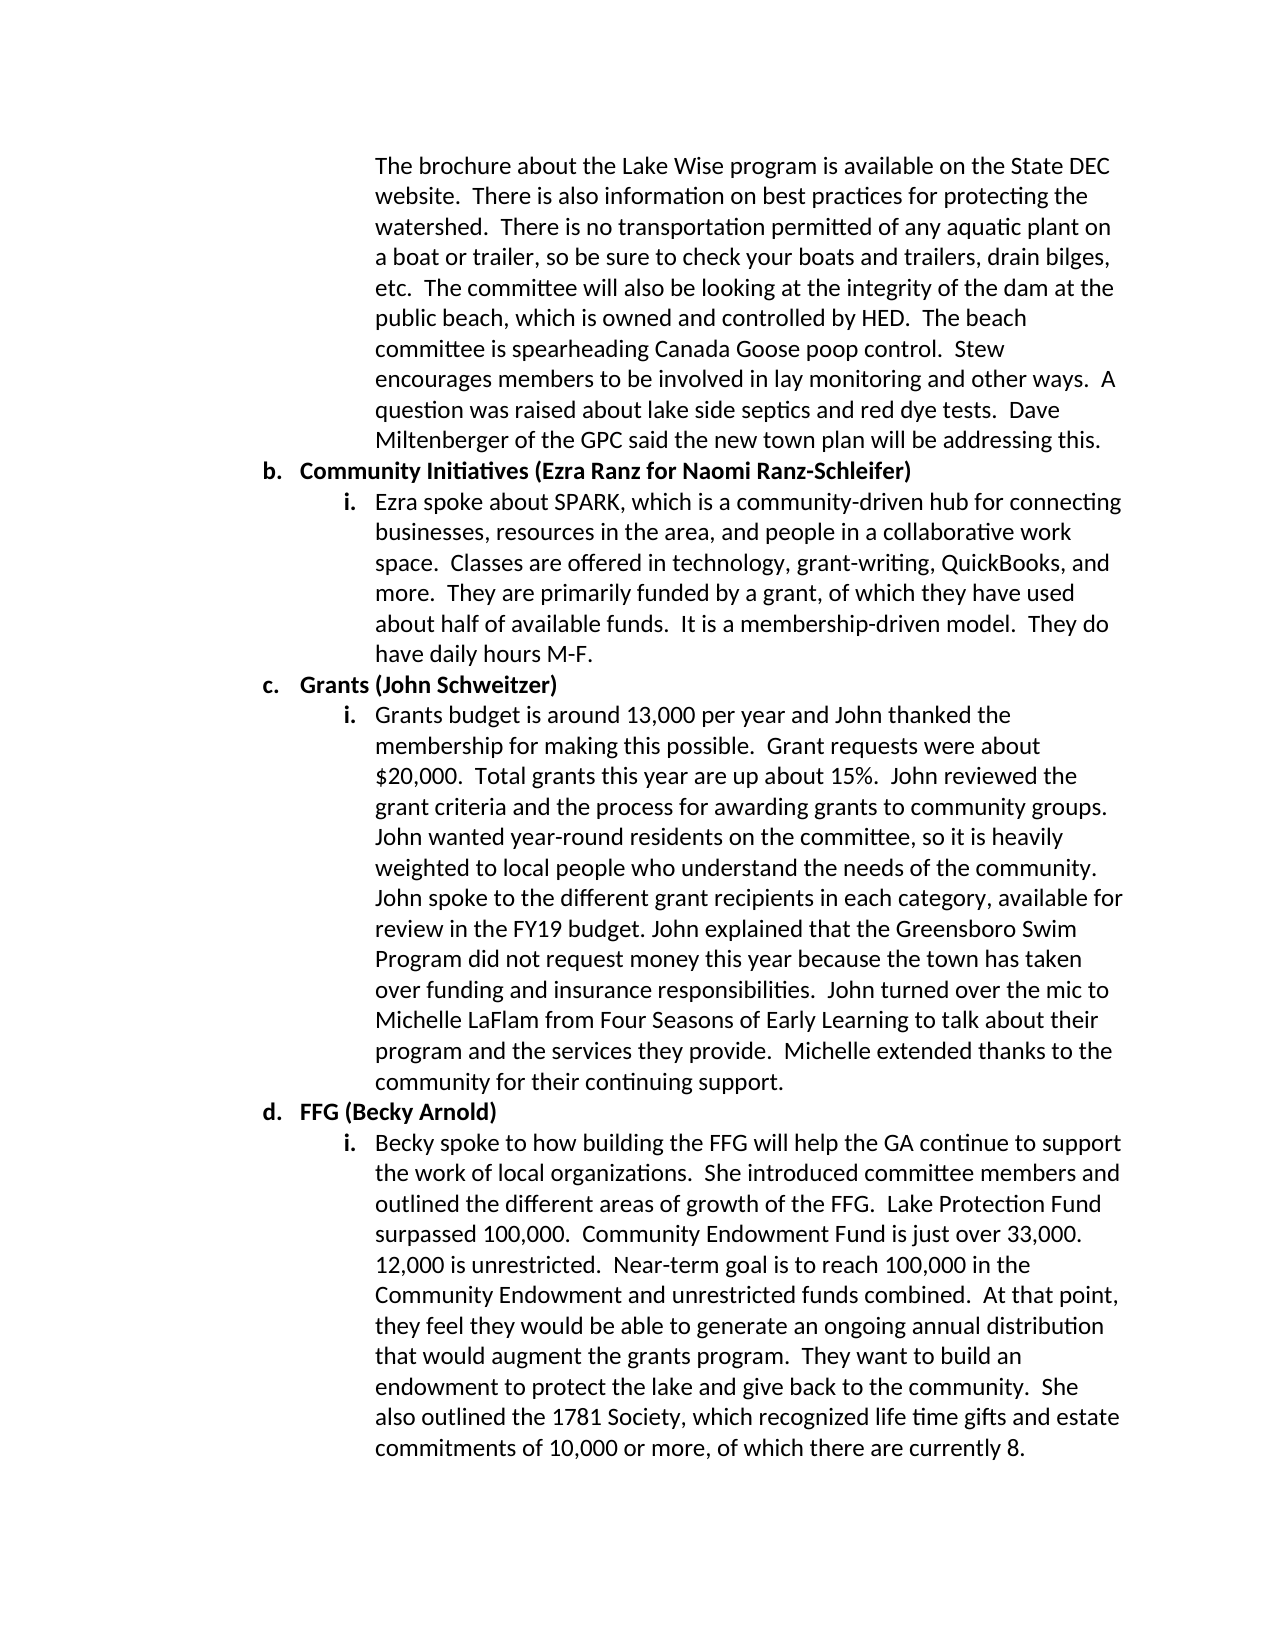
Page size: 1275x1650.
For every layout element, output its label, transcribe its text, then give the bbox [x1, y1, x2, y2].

list Grants budget is around 13,000 per year and John thanked the membership for making this possible. Grant requests were about $20,000. Total grants this year are up about 15%. John reviewed the grant criteria and the process for awarding grants to community groups. John wanted year-round residents on the committee, so it is heavily weighted to local people who understand the needs of the community. John spoke to the different grant recipients in each category, available for review in the FY19 budget. John explained that the Greensboro Swim Program did not request money this year because the town has taken over funding and insurance responsibilities. John turned over the mic to Michelle LaFlam from Four Seasons of Early Learning to talk about their program and the services they provide. Michelle extended thanks to the community for their continuing support. [356, 699, 1125, 1096]
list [356, 1127, 1125, 1462]
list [356, 150, 1125, 455]
list Ezra spoke about SPARK, which is a community-driven hub for connecting businesses, resources in the area, and people in a collaborative work space. Classes are offered in technology, grant-writing, QuickBooks, and more. They are primarily funded by a grant, of which they have used about half of available funds. It is a membership-driven model. They do have daily hours M-F. [356, 486, 1125, 669]
list FFG (Becky Arnold) [262, 1096, 1125, 1127]
list Grants (John Schweitzer) [262, 669, 1125, 699]
list Community Initiatives (Ezra Ranz for Naomi Ranz-Schleifer) [262, 455, 1125, 486]
